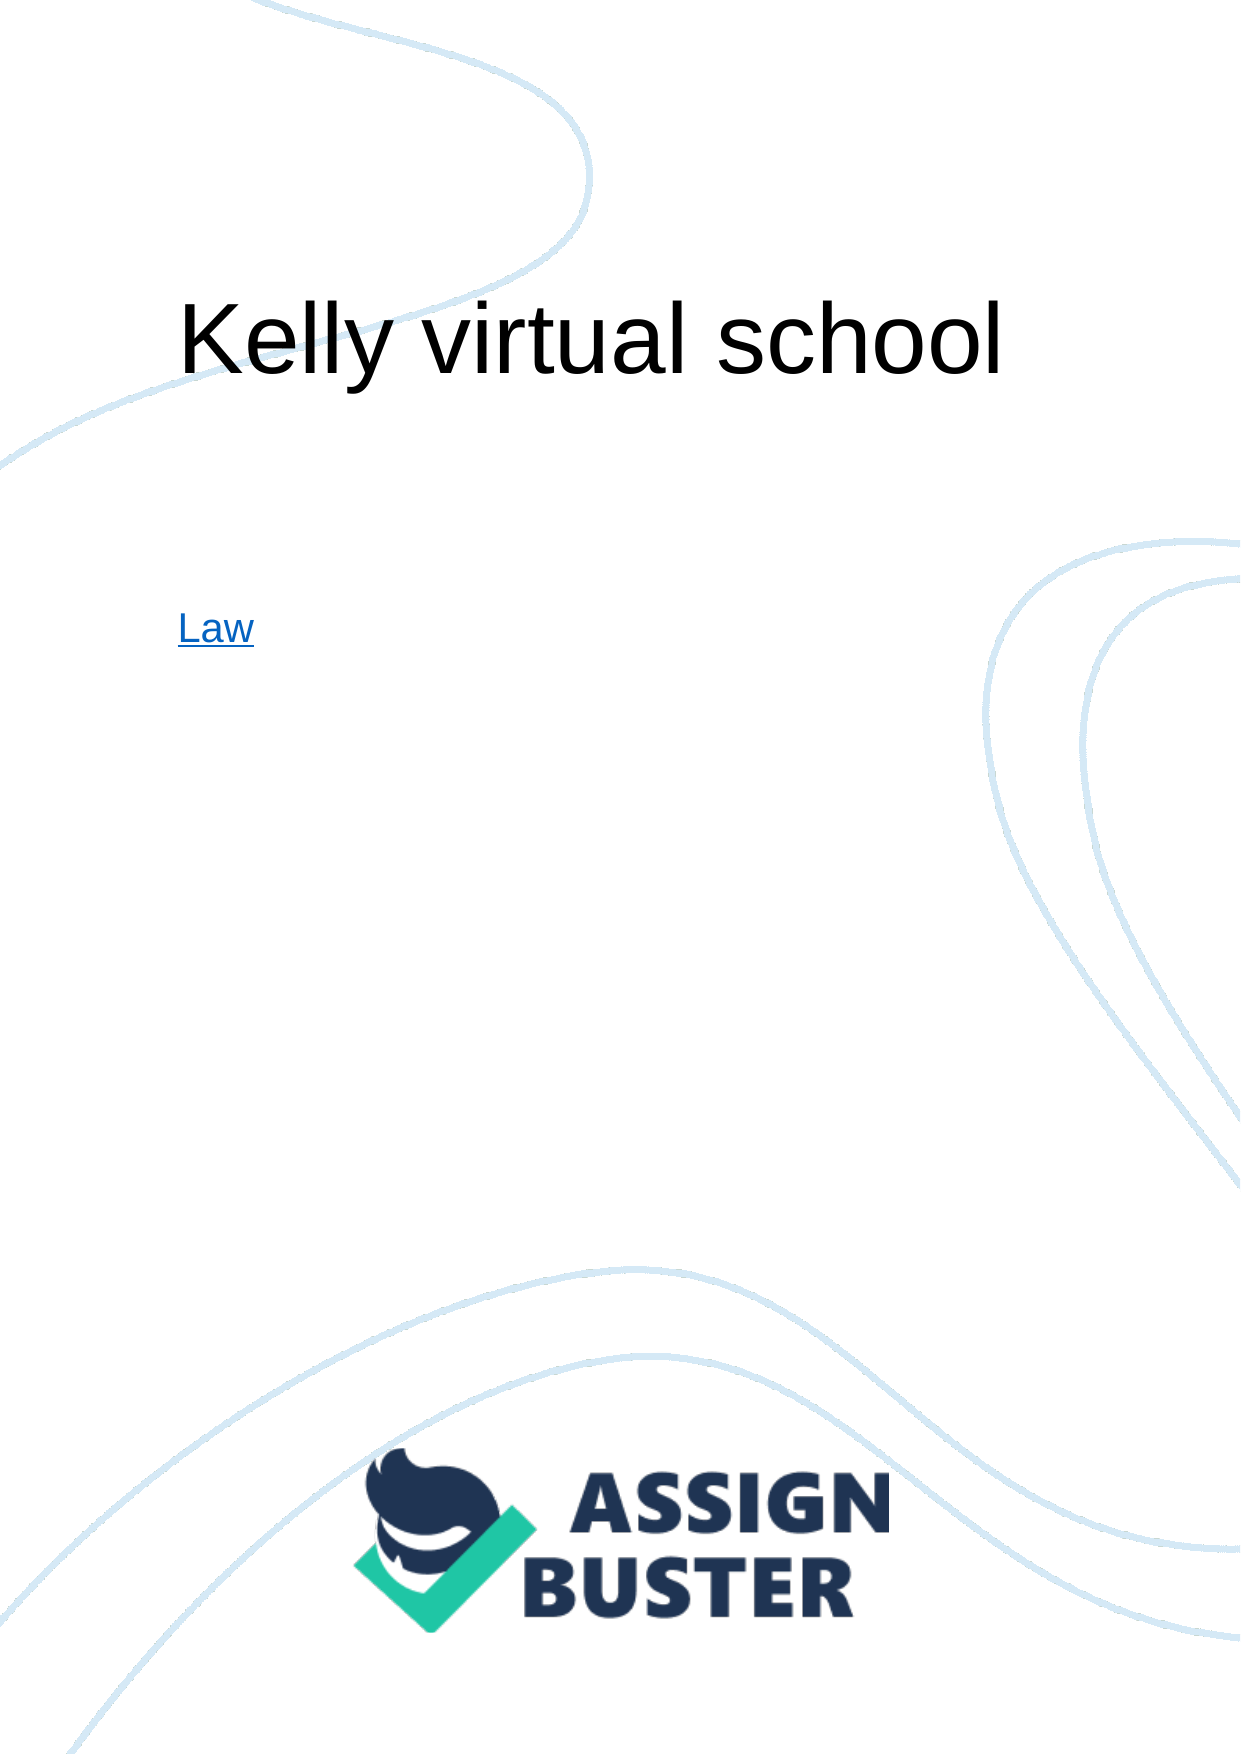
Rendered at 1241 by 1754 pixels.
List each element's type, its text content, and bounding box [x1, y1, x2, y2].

picture [0, 0, 1241, 1754]
text Law [177, 604, 1152, 652]
subtitle Kelly virtual school [177, 279, 1152, 394]
